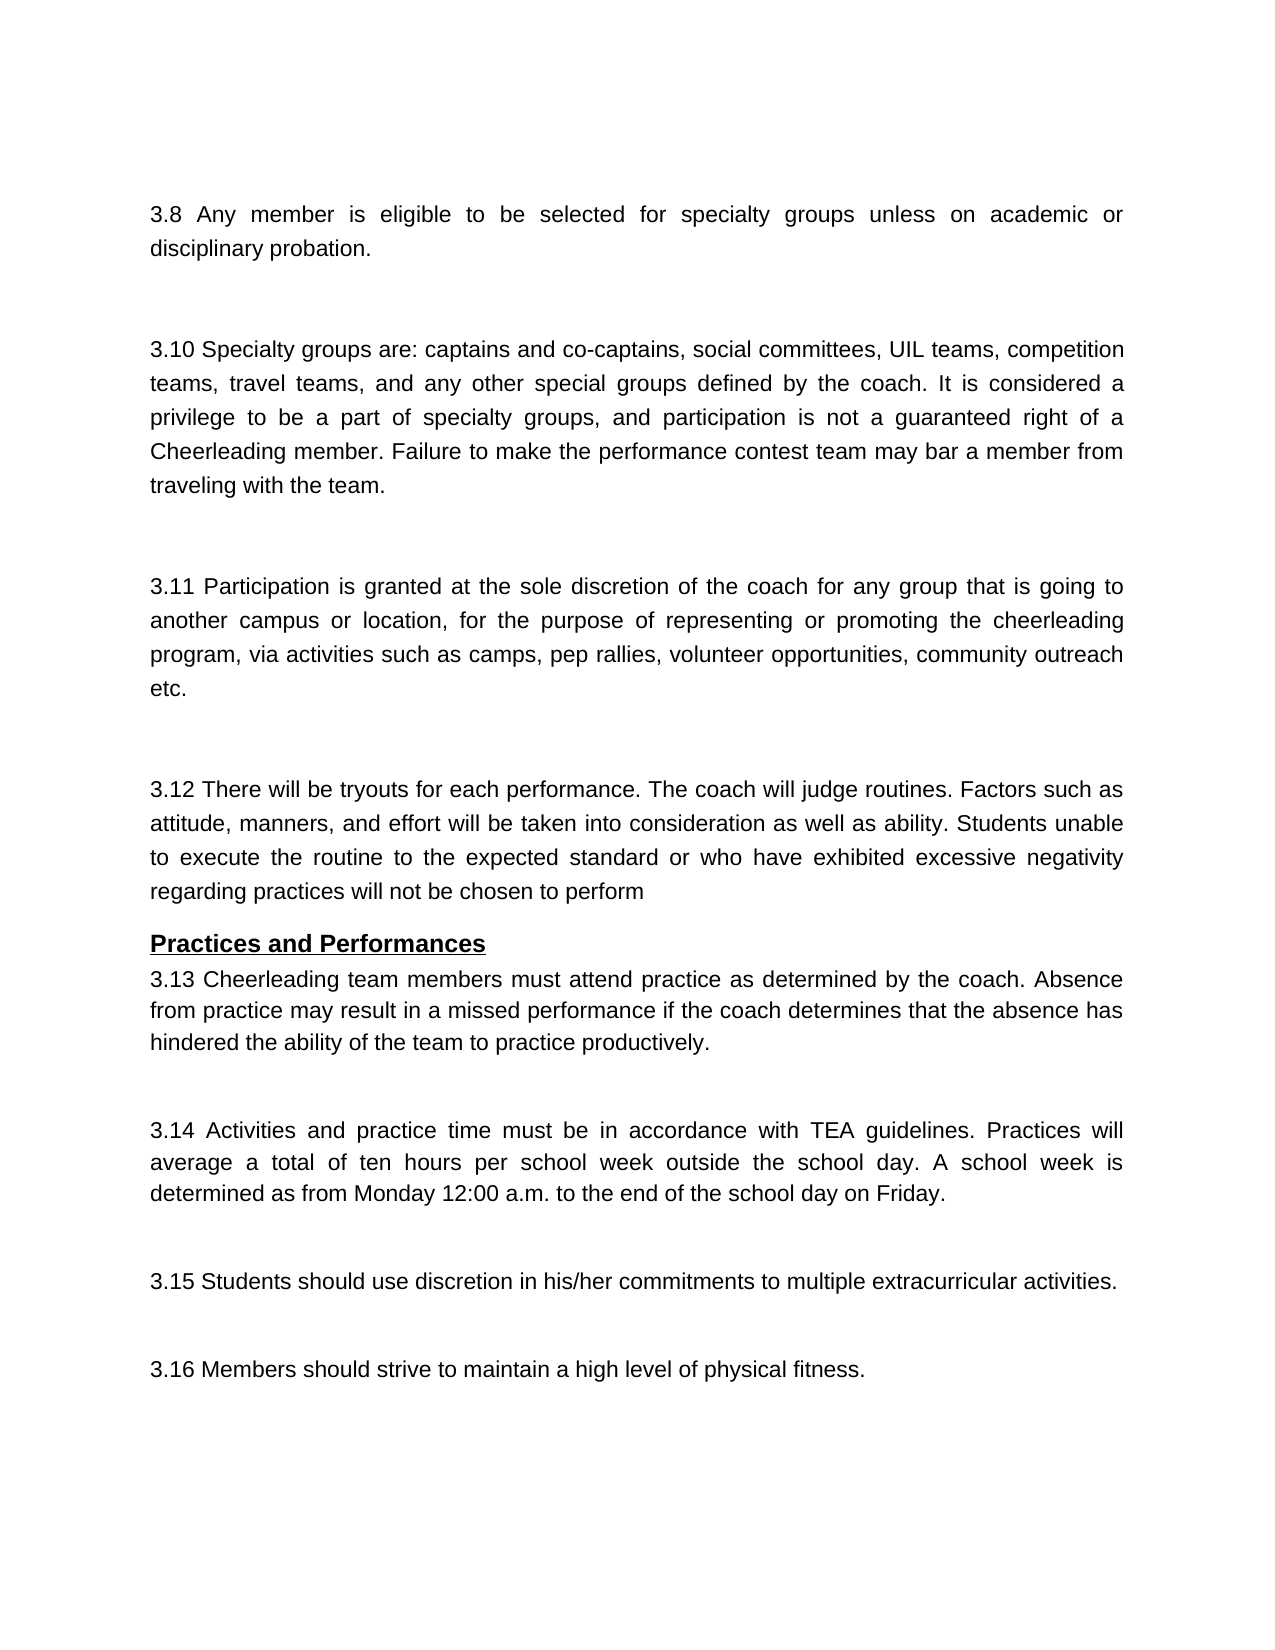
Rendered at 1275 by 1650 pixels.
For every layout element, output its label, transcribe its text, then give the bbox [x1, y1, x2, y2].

text 3.16 Members should strive to maintain a high level of physical fitness. [150, 1356, 1125, 1395]
text 3.13 Cheerleading team members must attend practice as determined by the coach. Absence from practice may result in a missed performance if the coach determines that the absence has hindered the ability of the team to practice productively. [150, 966, 1125, 1068]
text 3.10 Specialty groups are: captains and co-captains, social committees, UIL teams, competition teams, travel teams, and any other special groups defined by the coach. It is considered a privilege to be a part of specialty groups, and participation is not a guaranteed right of a Cheerleading member. Failure to make the performance contest team may bar a member from traveling with the team. [150, 336, 1125, 515]
text Practices and Performances [150, 928, 1125, 957]
text 3.15 Students should use discretion in his/her commitments to multiple extracurricular activities. [150, 1268, 1125, 1307]
text 3.14 Activities and practice time must be in accordance with TEA guidelines. Practices will average a total of ten hours per school week outside the school day. A school week is determined as from Monday 12:00 a.m. to the end of the school day on Friday. [150, 1117, 1125, 1219]
text 3.12 There will be tryouts for each performance. The coach will judge routines. Factors such as attitude, manners, and effort will be taken into consideration as well as ability. Students unable to execute the routine to the expected standard or who have exhibited excessive negativity regarding practices will not be chosen to perform [150, 776, 1125, 921]
text 3.8 Any member is eligible to be selected for specialty groups unless on academic or disciplinary probation. [150, 201, 1125, 278]
text 3.11 Participation is granted at the sole discretion of the coach for any group that is going to another campus or location, for the purpose of representing or promoting the cheerleading program, via activities such as camps, pep rallies, volunteer opportunities, community outreach etc. [150, 573, 1125, 718]
